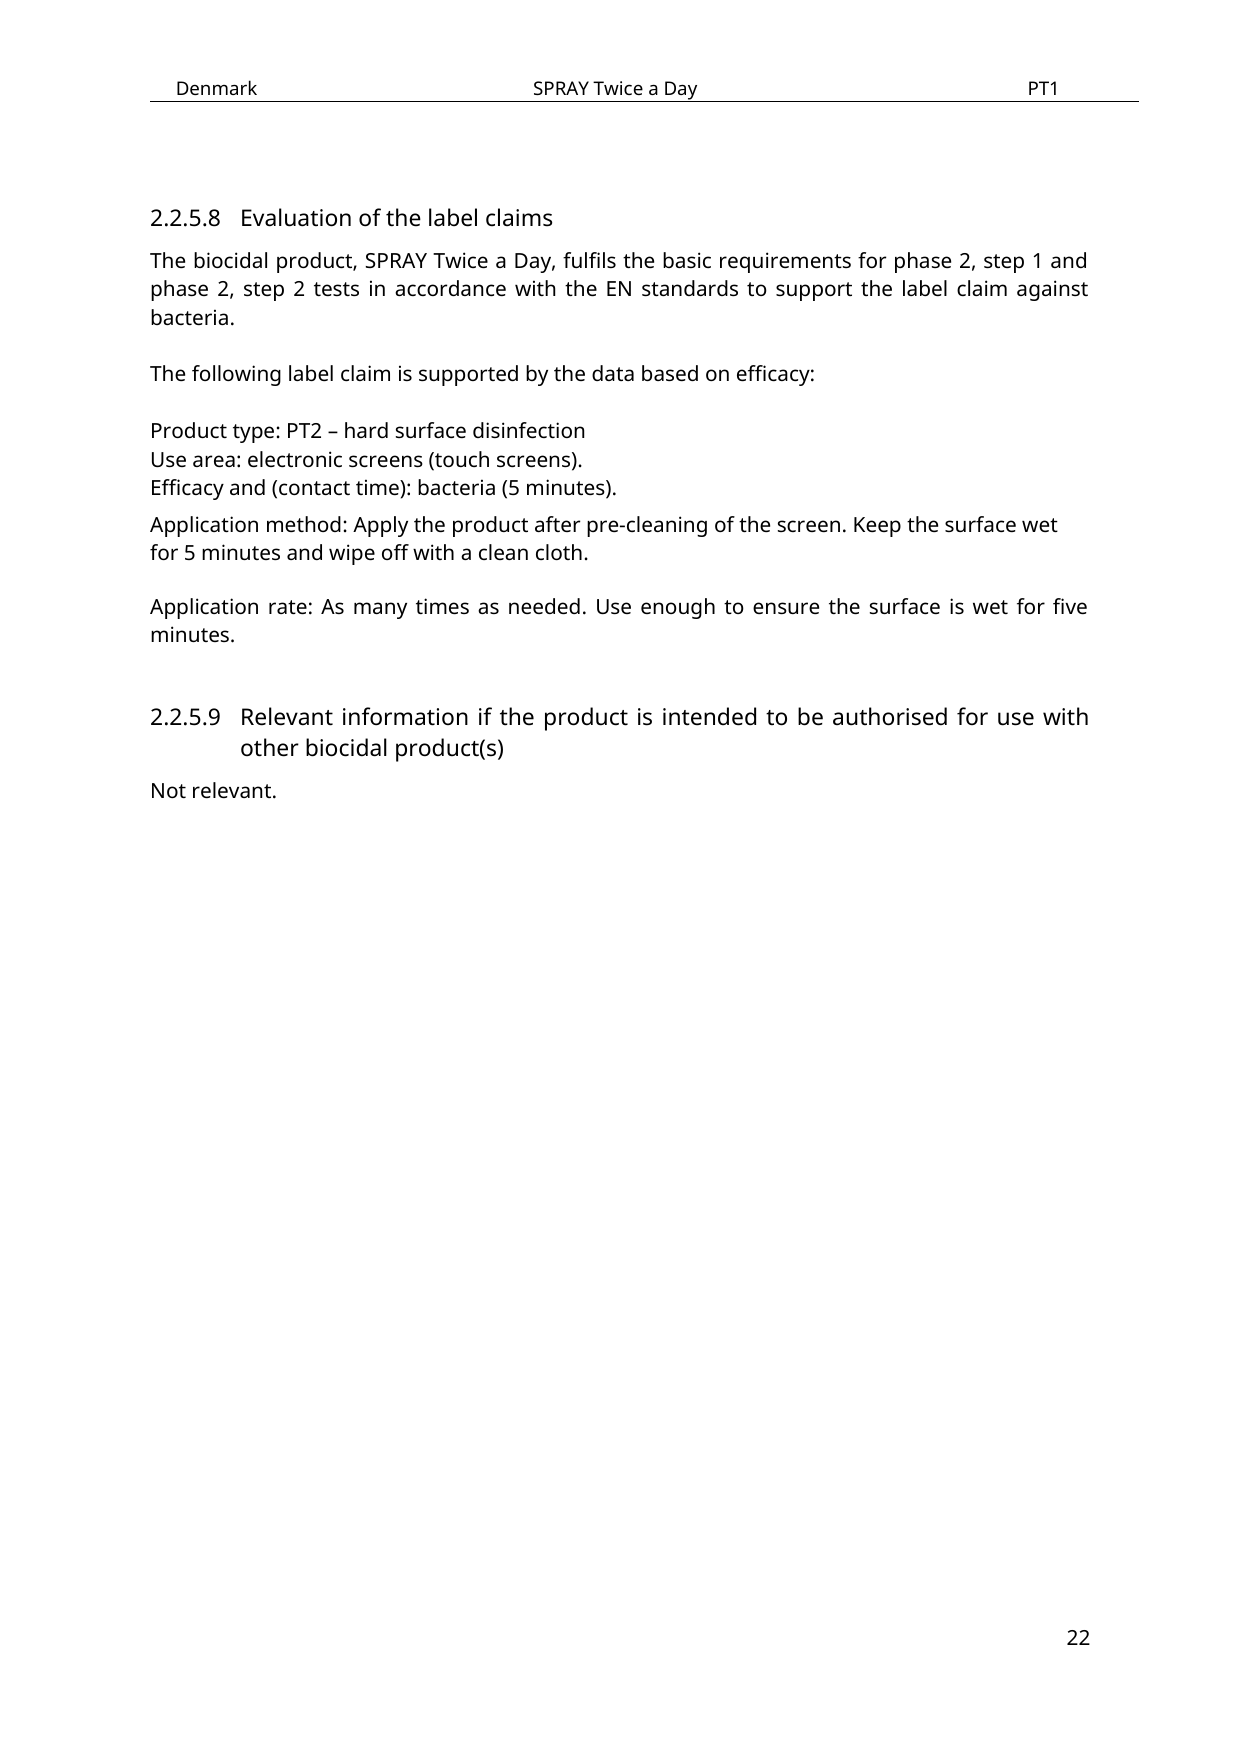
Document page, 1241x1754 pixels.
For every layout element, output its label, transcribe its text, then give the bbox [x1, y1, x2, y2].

subtitle Evaluation of the label claims [150, 202, 1090, 233]
text Efficacy and (contact time): bacteria (5 minutes). [150, 473, 1090, 502]
text Application rate: As many times as needed. Use enough to ensure the surface is wet for five minutes. [150, 592, 1090, 649]
text Not relevant. [150, 776, 1090, 804]
text The biocidal product, SPRAY Twice a Day, fulfils the basic requirements for phase 2, step 1 and phase 2, step 2 tests in accordance with the EN standards to support the label claim against bacteria. [150, 246, 1090, 331]
subtitle Relevant information if the product is intended to be authorised for use with other biocidal product(s) [150, 701, 1090, 763]
text Product type: PT2 – hard surface disinfection [150, 416, 1090, 445]
text Use area: electronic screens (touch screens). [150, 445, 1090, 473]
text Application method: Apply the product after pre-cleaning of the screen. Keep the surface wet for 5 minutes and wipe off with a clean cloth. [150, 510, 1090, 567]
text The following label claim is supported by the data based on efficacy: [150, 359, 1090, 388]
